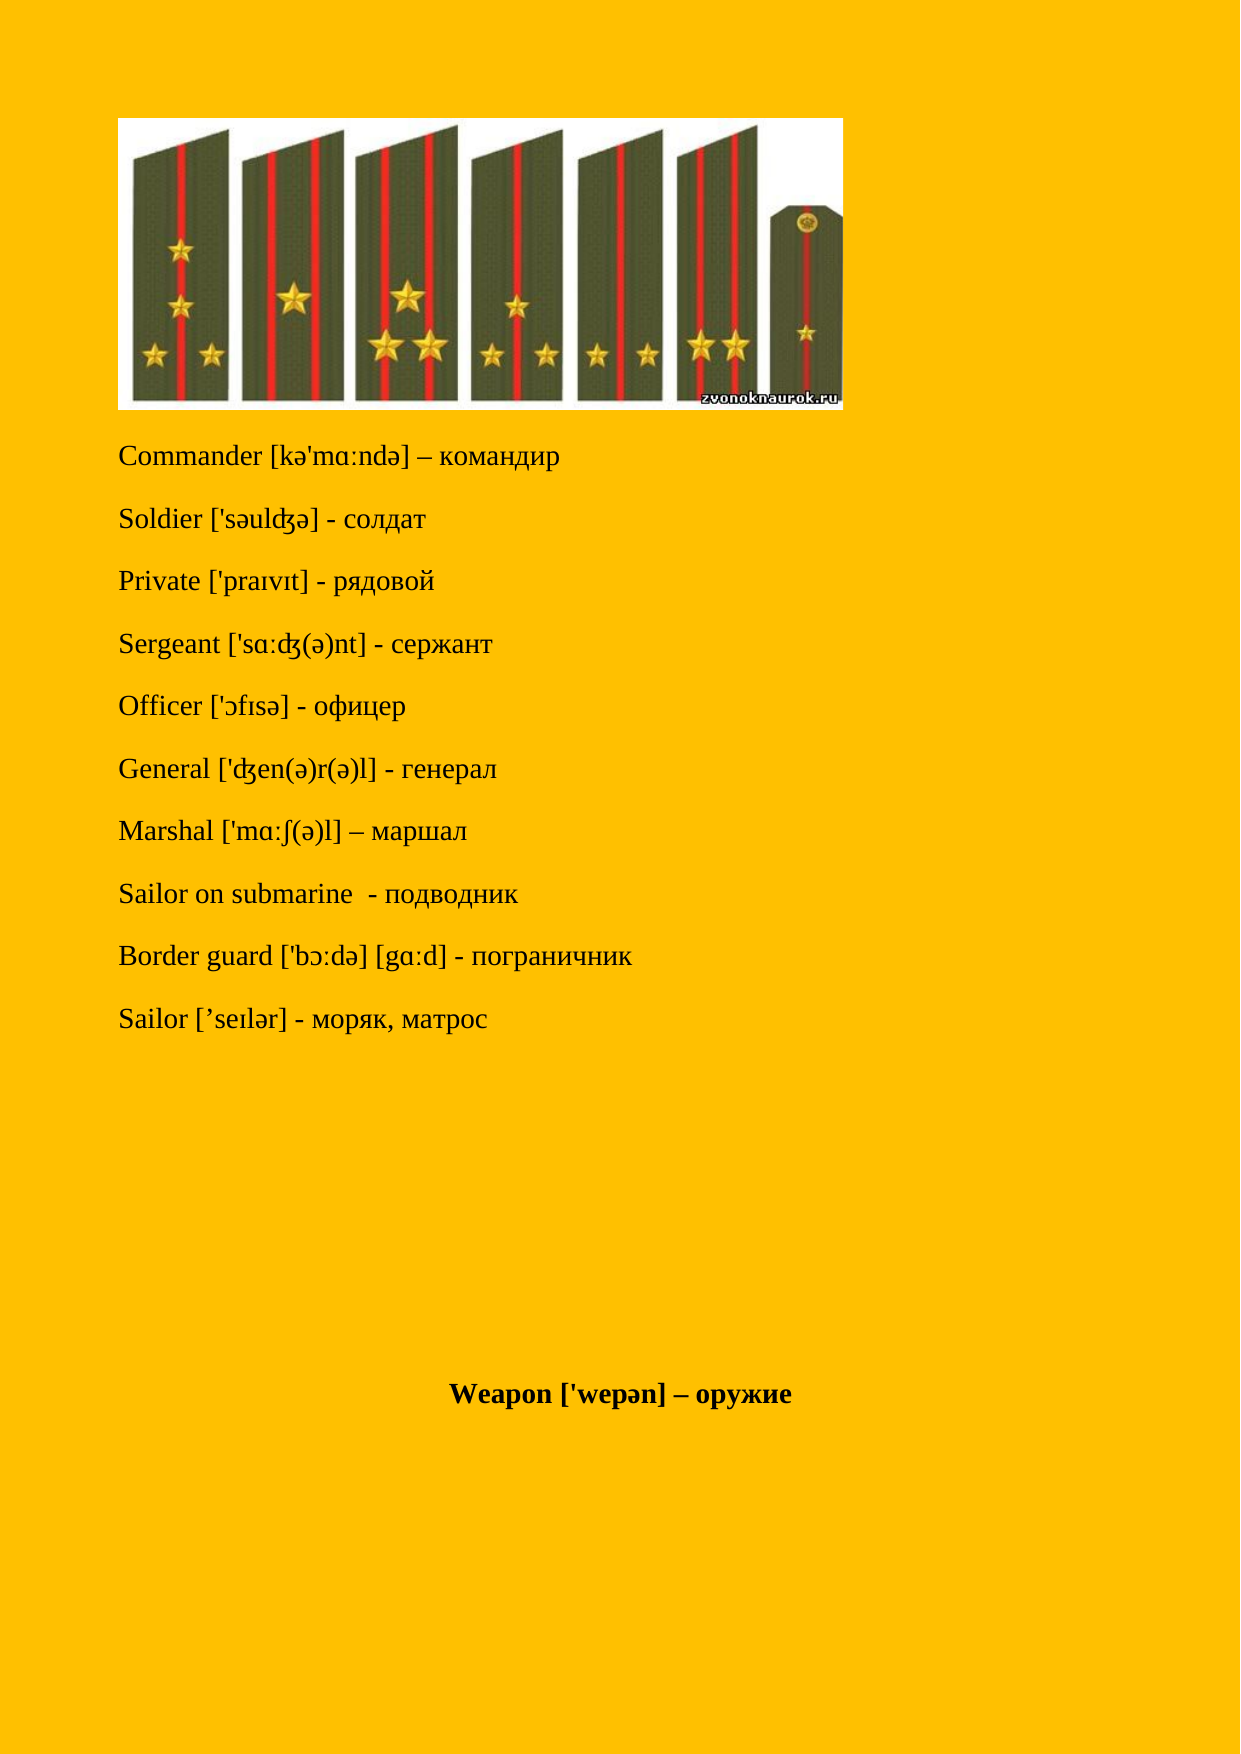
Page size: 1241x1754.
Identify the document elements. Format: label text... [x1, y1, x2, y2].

picture [118, 118, 844, 410]
text Marshal ['mɑːʃ(ə)l] – маршал [118, 809, 1122, 847]
text Border guard ['bɔːdə] [gɑːd] - пограничник [118, 934, 1122, 972]
text Officer ['ɔfɪsə] - офицер [118, 684, 1122, 722]
text Sailor [’seɪlər] - моряк, матрос [118, 997, 1122, 1034]
text Soldier ['səulʤə] - солдат [118, 497, 1122, 534]
text Sailor on submarine - подводник [118, 872, 1122, 909]
text Commander [kə'mɑːndə] – командир [118, 434, 1122, 472]
text Private ['praɪvɪt] - рядовой [118, 559, 1122, 597]
text Weapon ['wepən] – оружие [118, 1372, 1122, 1409]
text General ['ʤen(ə)r(ə)l] - генерал [118, 747, 1122, 784]
text Sergeant ['sɑːʤ(ə)nt] - сержант [118, 622, 1122, 659]
